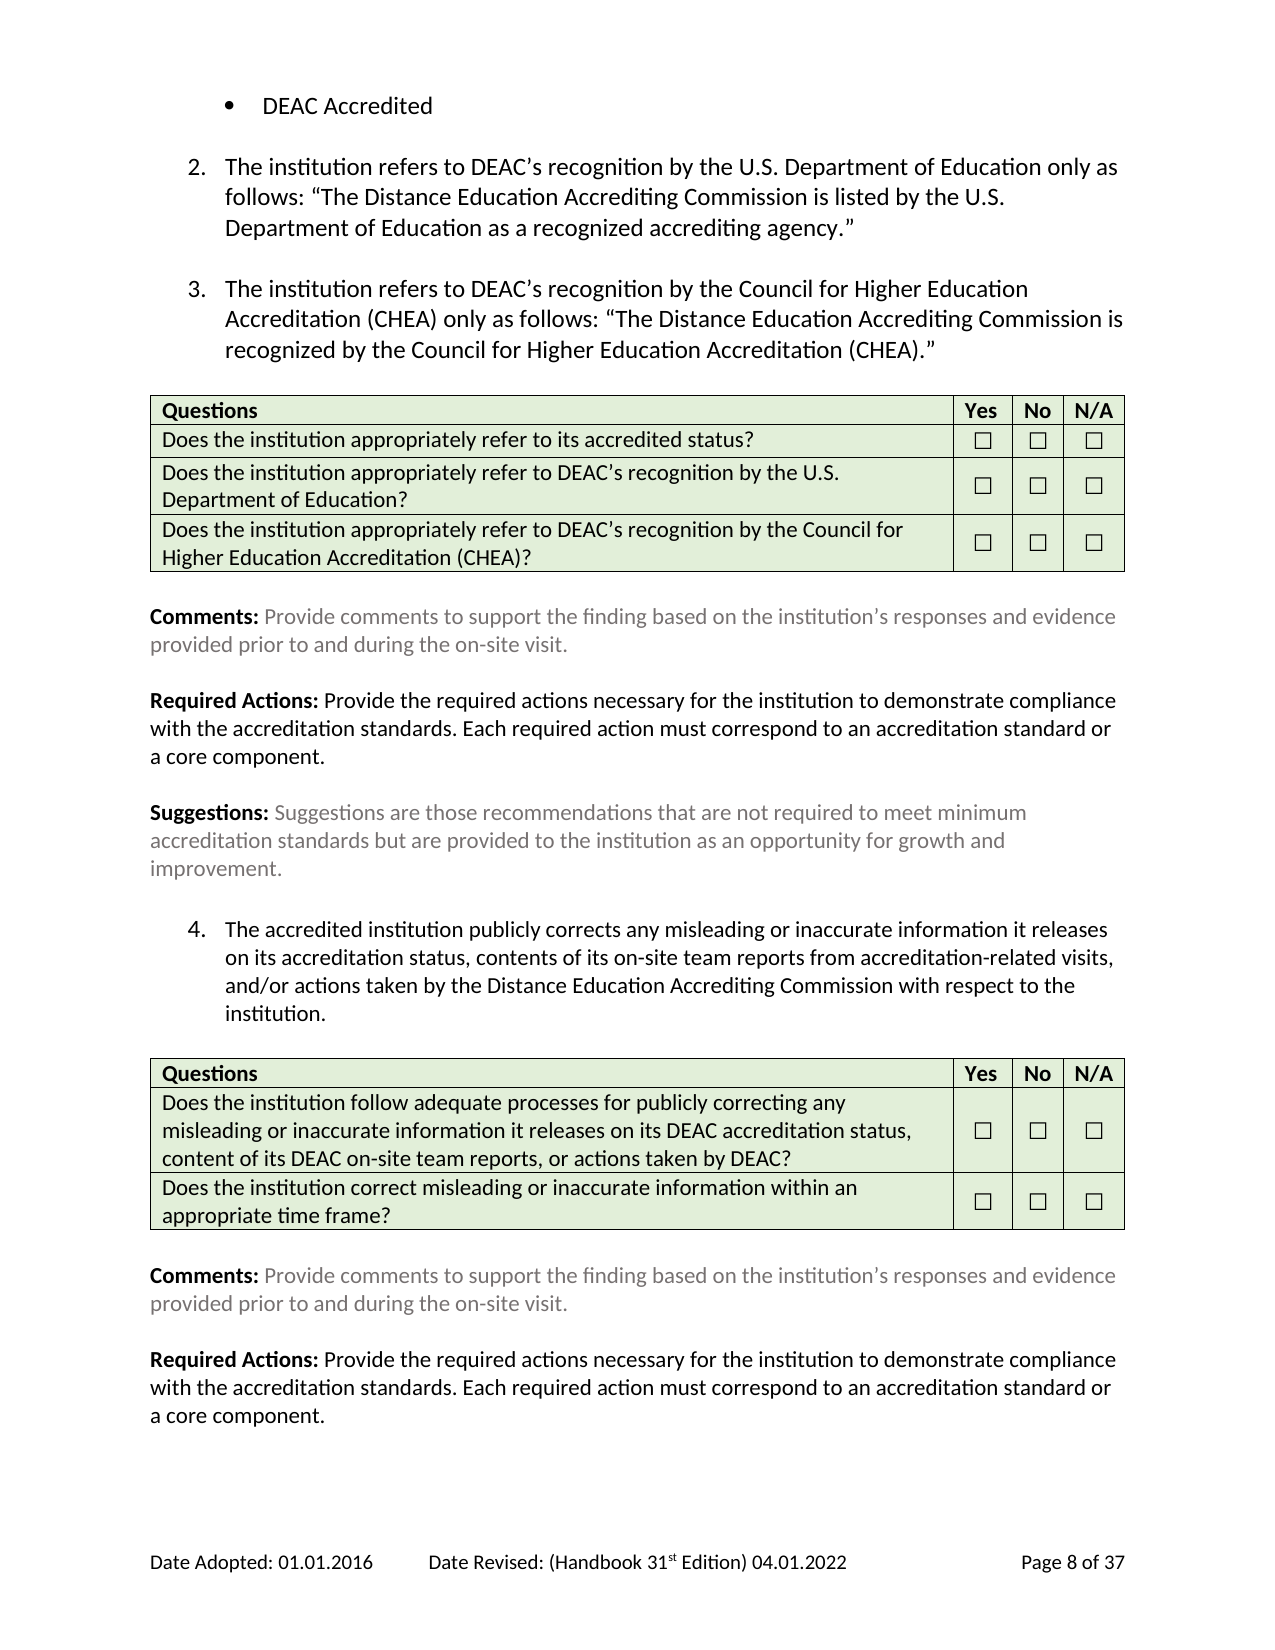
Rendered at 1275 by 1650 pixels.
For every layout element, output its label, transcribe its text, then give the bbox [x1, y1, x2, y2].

text Comments: [150, 1261, 1125, 1317]
text Required Actions: [150, 1345, 1125, 1429]
text Required Actions: [150, 686, 1125, 770]
text Suggestions: [150, 798, 1125, 882]
text Comments: [150, 602, 1125, 658]
